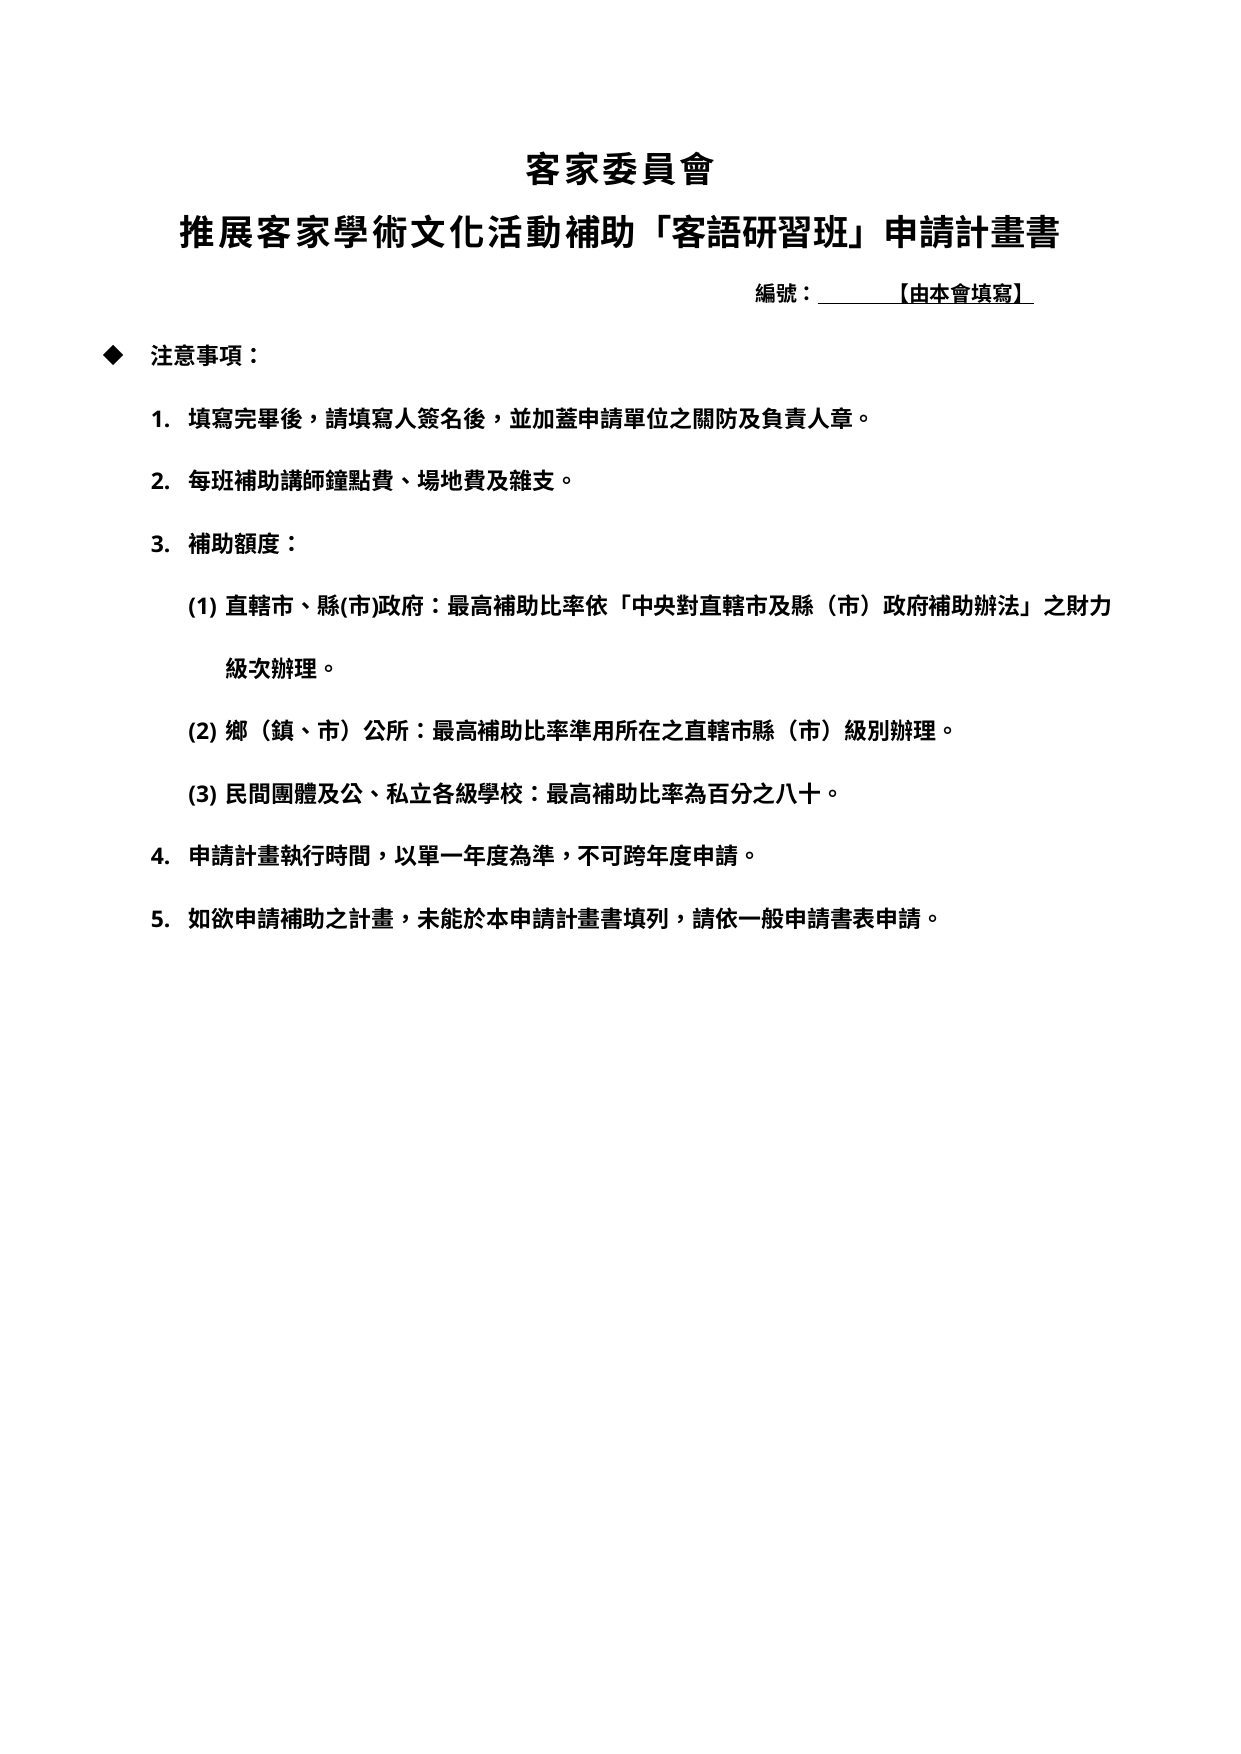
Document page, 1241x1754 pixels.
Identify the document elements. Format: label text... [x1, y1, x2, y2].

list 申請計畫執行時間，以單一年度為準，不可跨年度申請。 [151, 823, 1240, 886]
list 民間團體及公、私立各級學校：最高補助比率為百分之八十。 [188, 761, 1240, 823]
list 補助額度： [151, 511, 1240, 573]
list 如欲申請補助之計畫，未能於本申請計畫書填列，請依一般申請書表申請。 [151, 886, 1240, 948]
list 注意事項： [101, 323, 1240, 386]
text 推展客家學術文化活動補助「客語研習班」申請計畫書 [100, 198, 1140, 261]
list 鄉（鎮、市）公所：最高補助比率準用所在之直轄市縣（市）級別辦理。 [188, 698, 1240, 761]
list 直轄市、縣(市)政府：最高補助比率依「中央對直轄市及縣（市）政府補助辦法」之財力 [188, 573, 1240, 636]
list 每班補助講師鐘點費、場地費及雜支。 [151, 448, 1240, 511]
text 編號： 【由本會填寫】 [100, 261, 1240, 323]
text 級次辦理。 [226, 636, 1240, 698]
text 客家委員會 [100, 136, 1140, 198]
list 填寫完畢後，請填寫人簽名後，並加蓋申請單位之關防及負責人章。 [151, 386, 1240, 448]
